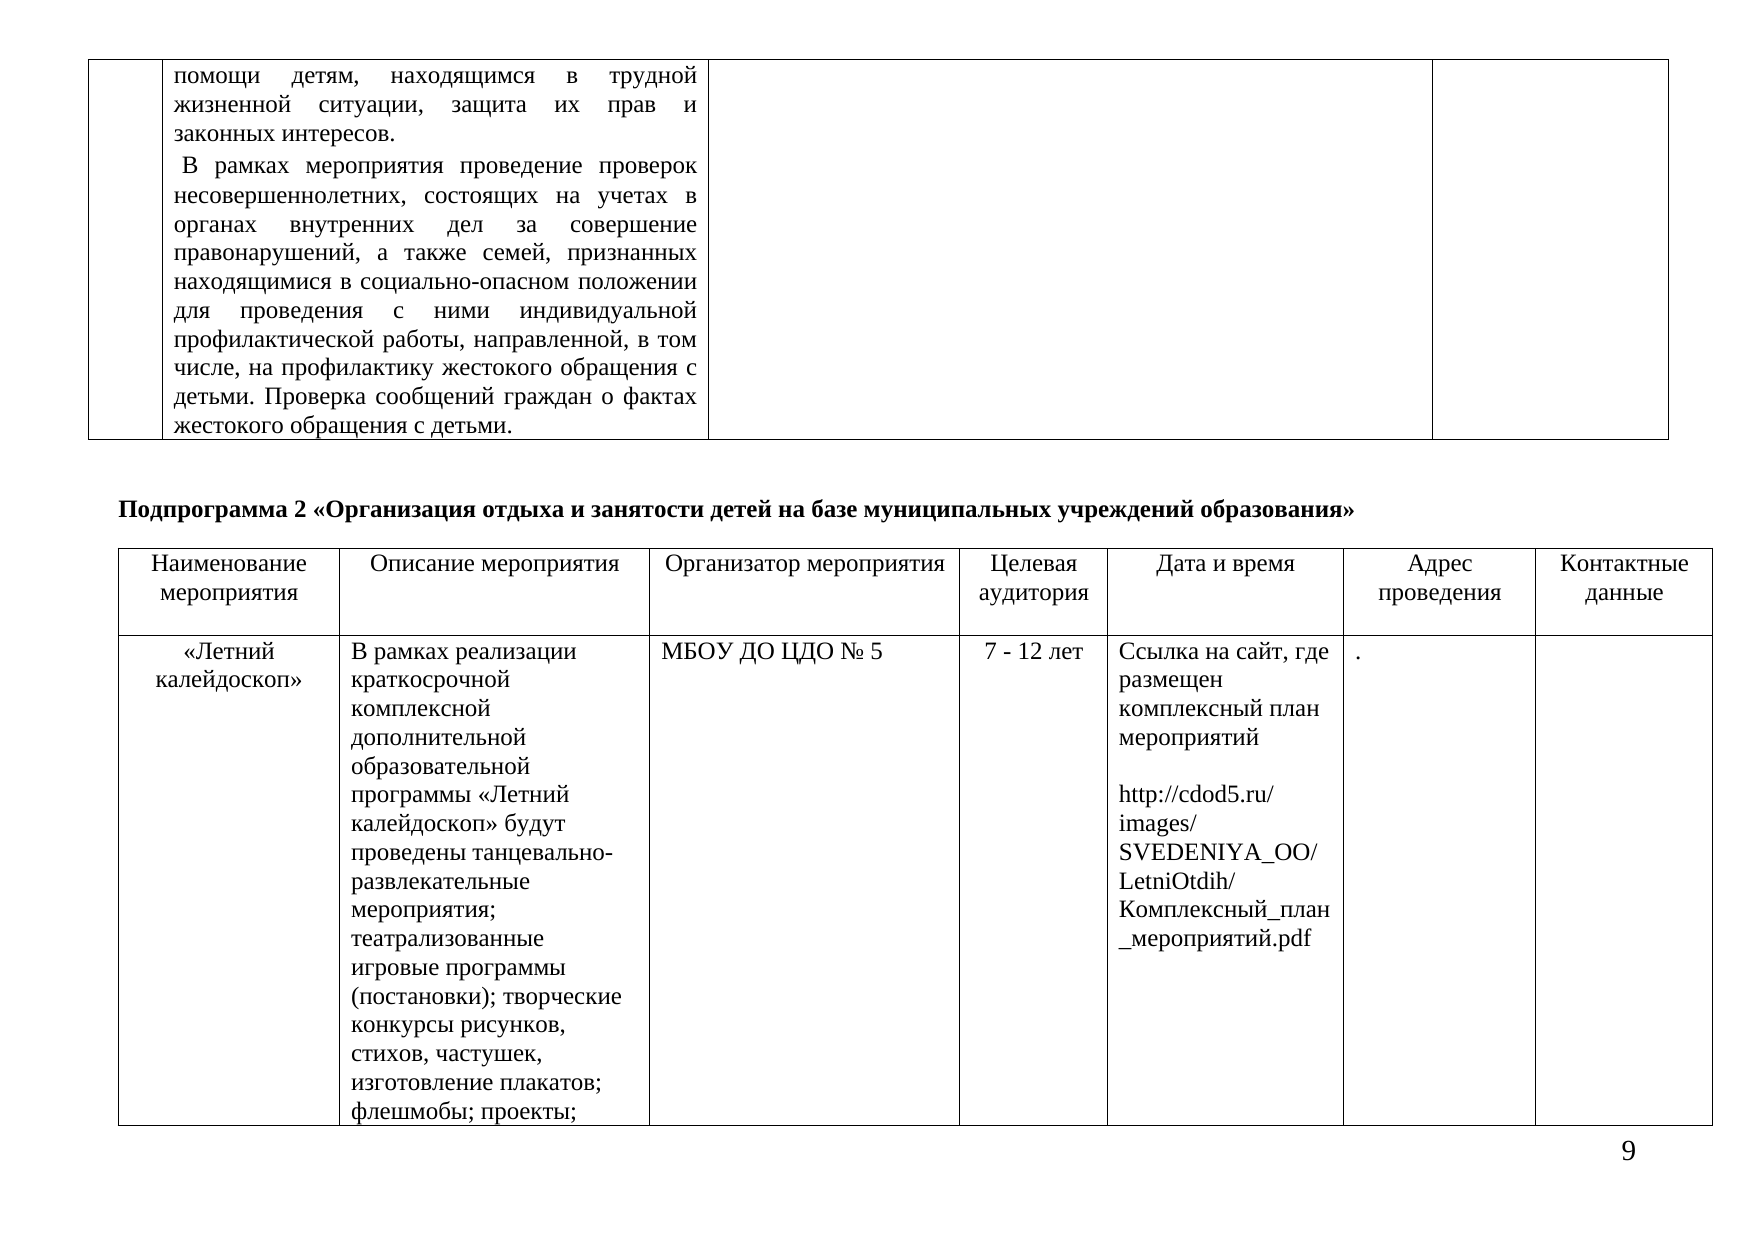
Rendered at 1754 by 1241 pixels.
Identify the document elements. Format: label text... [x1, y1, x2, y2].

table_header Описание мероприятия [340, 549, 649, 635]
table_cell . [1344, 636, 1535, 1124]
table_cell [1108, 636, 1343, 1124]
table_header Наименование мероприятия [119, 549, 339, 635]
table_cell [709, 60, 1432, 439]
table_header Организатор мероприятия [650, 549, 959, 635]
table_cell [1433, 60, 1668, 439]
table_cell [119, 636, 339, 1124]
table_header Адрес проведения [1344, 549, 1535, 635]
table_header Целевая аудитория [960, 549, 1107, 635]
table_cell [163, 60, 708, 439]
text Подпрограмма 2 «Организация отдыха и занятости детей на базе муниципальных учреждений образования» [118, 494, 1636, 522]
table_cell 7 - 12 лет [960, 636, 1107, 1124]
table_cell [1536, 636, 1712, 1124]
table_cell 27 [89, 60, 162, 439]
table_header Контактные данные [1536, 549, 1712, 635]
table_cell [340, 636, 649, 1124]
table_cell МБОУ ДО ЦДО № 5 [650, 636, 959, 1124]
table_header Дата и время [1108, 549, 1343, 635]
